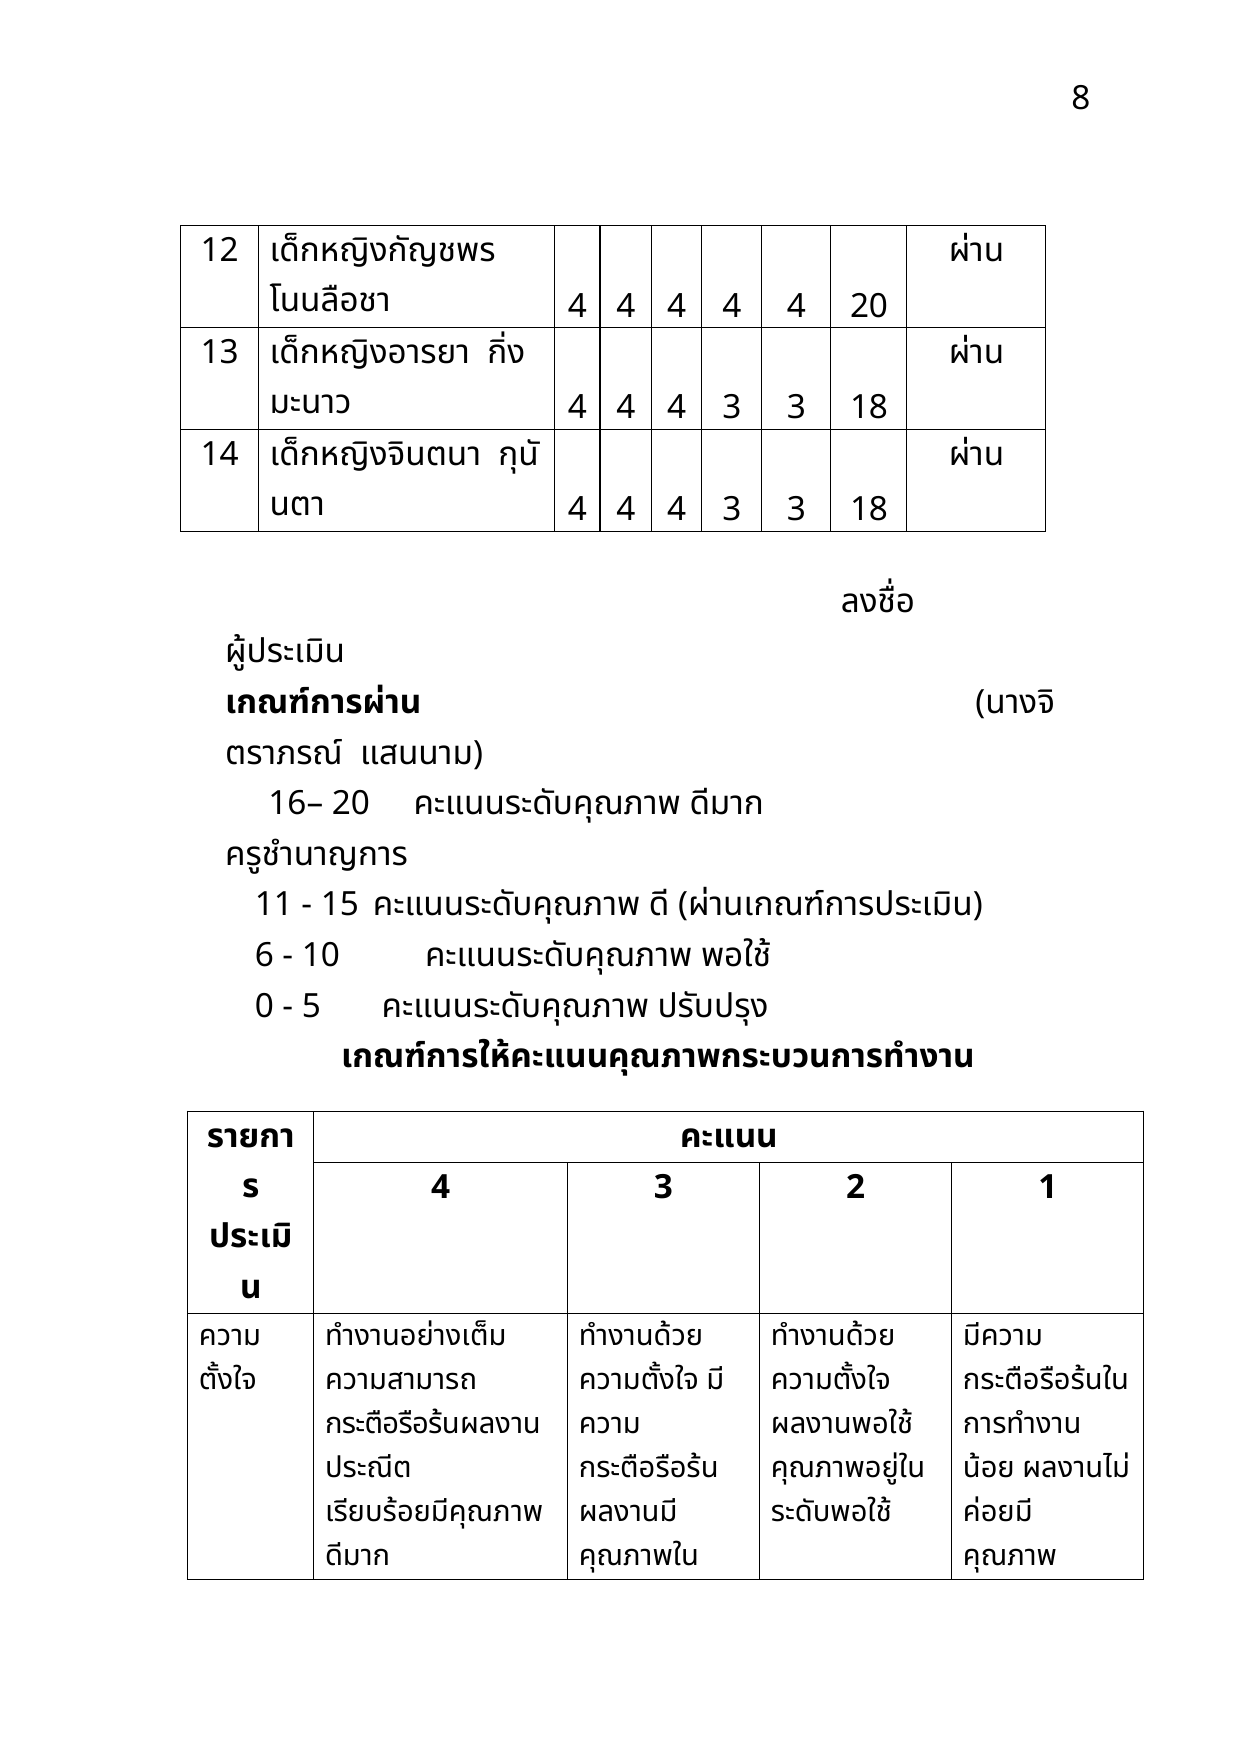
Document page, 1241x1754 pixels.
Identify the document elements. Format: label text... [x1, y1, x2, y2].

table_cell 4 [652, 430, 701, 531]
table_cell 3 [702, 328, 761, 429]
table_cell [760, 1314, 951, 1579]
table_header คะแนน [314, 1112, 1143, 1162]
table_cell ผ่าน [907, 430, 1045, 531]
table_cell 12 [181, 226, 258, 327]
table_cell 4 [314, 1163, 567, 1313]
text 0 - 5 คะแนนระดับคุณภาพ ปรับปรุง [225, 981, 1090, 1032]
table_cell 4 [702, 226, 761, 327]
table_cell 4 [555, 328, 599, 429]
table_cell 3 [702, 430, 761, 531]
table_cell 4 [601, 430, 651, 531]
table_cell 13 [181, 328, 258, 429]
table_cell 18 [831, 430, 906, 531]
table_cell ความตั้งใจ [188, 1314, 313, 1579]
table_cell 4 [555, 430, 599, 531]
table_cell 3 [568, 1163, 759, 1313]
table_cell 3 [762, 328, 830, 429]
table_cell 14 [181, 430, 258, 531]
text เกณฑ์การผ่าน (นางจิตราภรณ์ แสนนาม) [225, 678, 1090, 779]
table_cell 4 [601, 328, 651, 429]
text 16– 20 คะแนนระดับคุณภาพ ดีมาก ครูชำนาญการ [225, 779, 1090, 880]
table_cell 4 [555, 226, 599, 327]
table_header รายการประเมิน [188, 1112, 313, 1313]
text ลงชื่อ ผู้ประเมิน [225, 577, 1090, 678]
table_cell เด็กหญิงอารยา กิ่งมะนาว [259, 328, 554, 429]
table_cell 18 [831, 328, 906, 429]
table_cell ผ่าน [907, 226, 1045, 327]
table_cell 4 [762, 226, 830, 327]
table_cell เด็กหญิงจินตนา กุนันตา [259, 430, 554, 531]
table_cell 20 [831, 226, 906, 327]
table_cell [952, 1314, 1143, 1579]
table_cell เด็กหญิงกัญชพร โนนลือชา [259, 226, 554, 327]
table_cell 2 [760, 1163, 951, 1313]
table_cell 4 [652, 328, 701, 429]
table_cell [568, 1314, 759, 1579]
table_cell ผ่าน [907, 328, 1045, 429]
table_cell 1 [952, 1163, 1143, 1313]
table_cell 3 [762, 430, 830, 531]
text 11 - 15 คะแนนระดับคุณภาพ ดี (ผ่านเกณฑ์การประเมิน) [225, 880, 1090, 931]
table_cell 4 [652, 226, 701, 327]
text เกณฑ์การให้คะแนนคุณภาพกระบวนการทำงาน [225, 1032, 1090, 1082]
table_cell 4 [601, 226, 651, 327]
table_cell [314, 1314, 567, 1579]
text 6 - 10 คะแนนระดับคุณภาพ พอใช้ [225, 931, 1090, 981]
